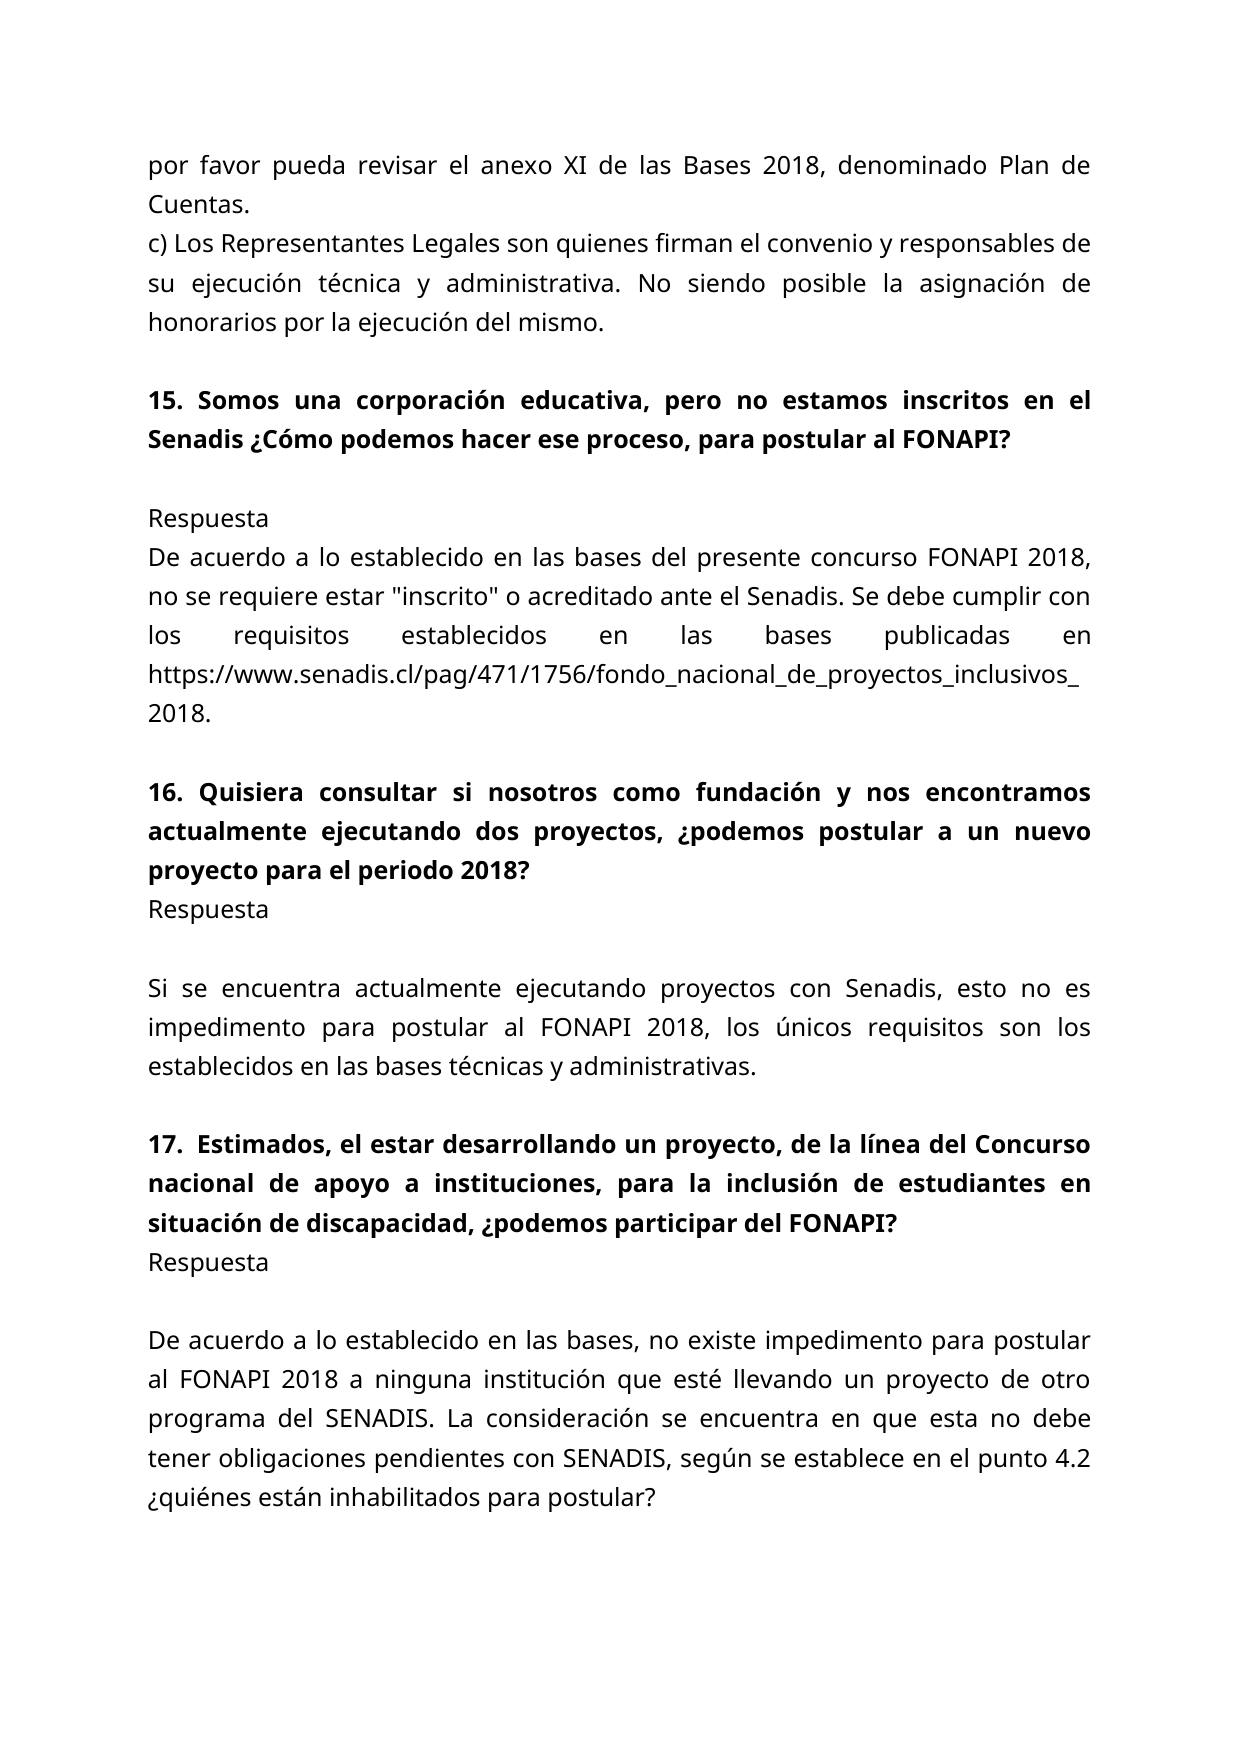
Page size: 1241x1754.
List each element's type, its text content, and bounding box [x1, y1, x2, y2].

text De acuerdo a lo establecido en las bases, no existe impedimento para postular al FONAPI 2018 a ninguna institución que esté llevando un proyecto de otro programa del SENADIS. La consideración se encuentra en que esta no debe tener obligaciones pendientes con SENADIS, según se establece en el punto 4.2 ¿quiénes están inhabilitados para postular? [148, 1323, 1092, 1513]
text Respuesta [148, 1244, 1092, 1278]
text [148, 148, 1092, 221]
text Respuesta [148, 892, 1092, 926]
text 17. Estimados, el estar desarrollando un proyecto, de la línea del Concurso nacional de apoyo a instituciones, para la inclusión de estudiantes en situación de discapacidad, ¿podemos participar del FONAPI? [148, 1127, 1092, 1239]
text 15. Somos una corporación educativa, pero no estamos inscritos en el Senadis ¿Cómo podemos hacer ese proceso, para postular al FONAPI? [148, 383, 1092, 456]
text Si se encuentra actualmente ejecutando proyectos con Senadis, esto no es impedimento para postular al FONAPI 2018, los únicos requisitos son los establecidos en las bases técnicas y administrativas. [148, 970, 1092, 1083]
text De acuerdo a lo establecido en las bases del presente concurso FONAPI 2018, no se requiere estar "inscrito" o acreditado ante el Senadis. Se debe cumplir con los requisitos establecidos en las bases publicadas en https://www.senadis.cl/pag/471/1756/fondo_nacional_de_proyectos_inclusivos_2018. [148, 539, 1092, 730]
text c) Los Representantes Legales son quienes firman el convenio y responsables de su ejecución técnica y administrativa. No siendo posible la asignación de honorarios por la ejecución del mismo. [148, 226, 1092, 338]
text 16. Quisiera consultar si nosotros como fundación y nos encontramos actualmente ejecutando dos proyectos, ¿podemos postular a un nuevo proyecto para el periodo 2018? [148, 774, 1092, 887]
text Respuesta [148, 500, 1092, 534]
